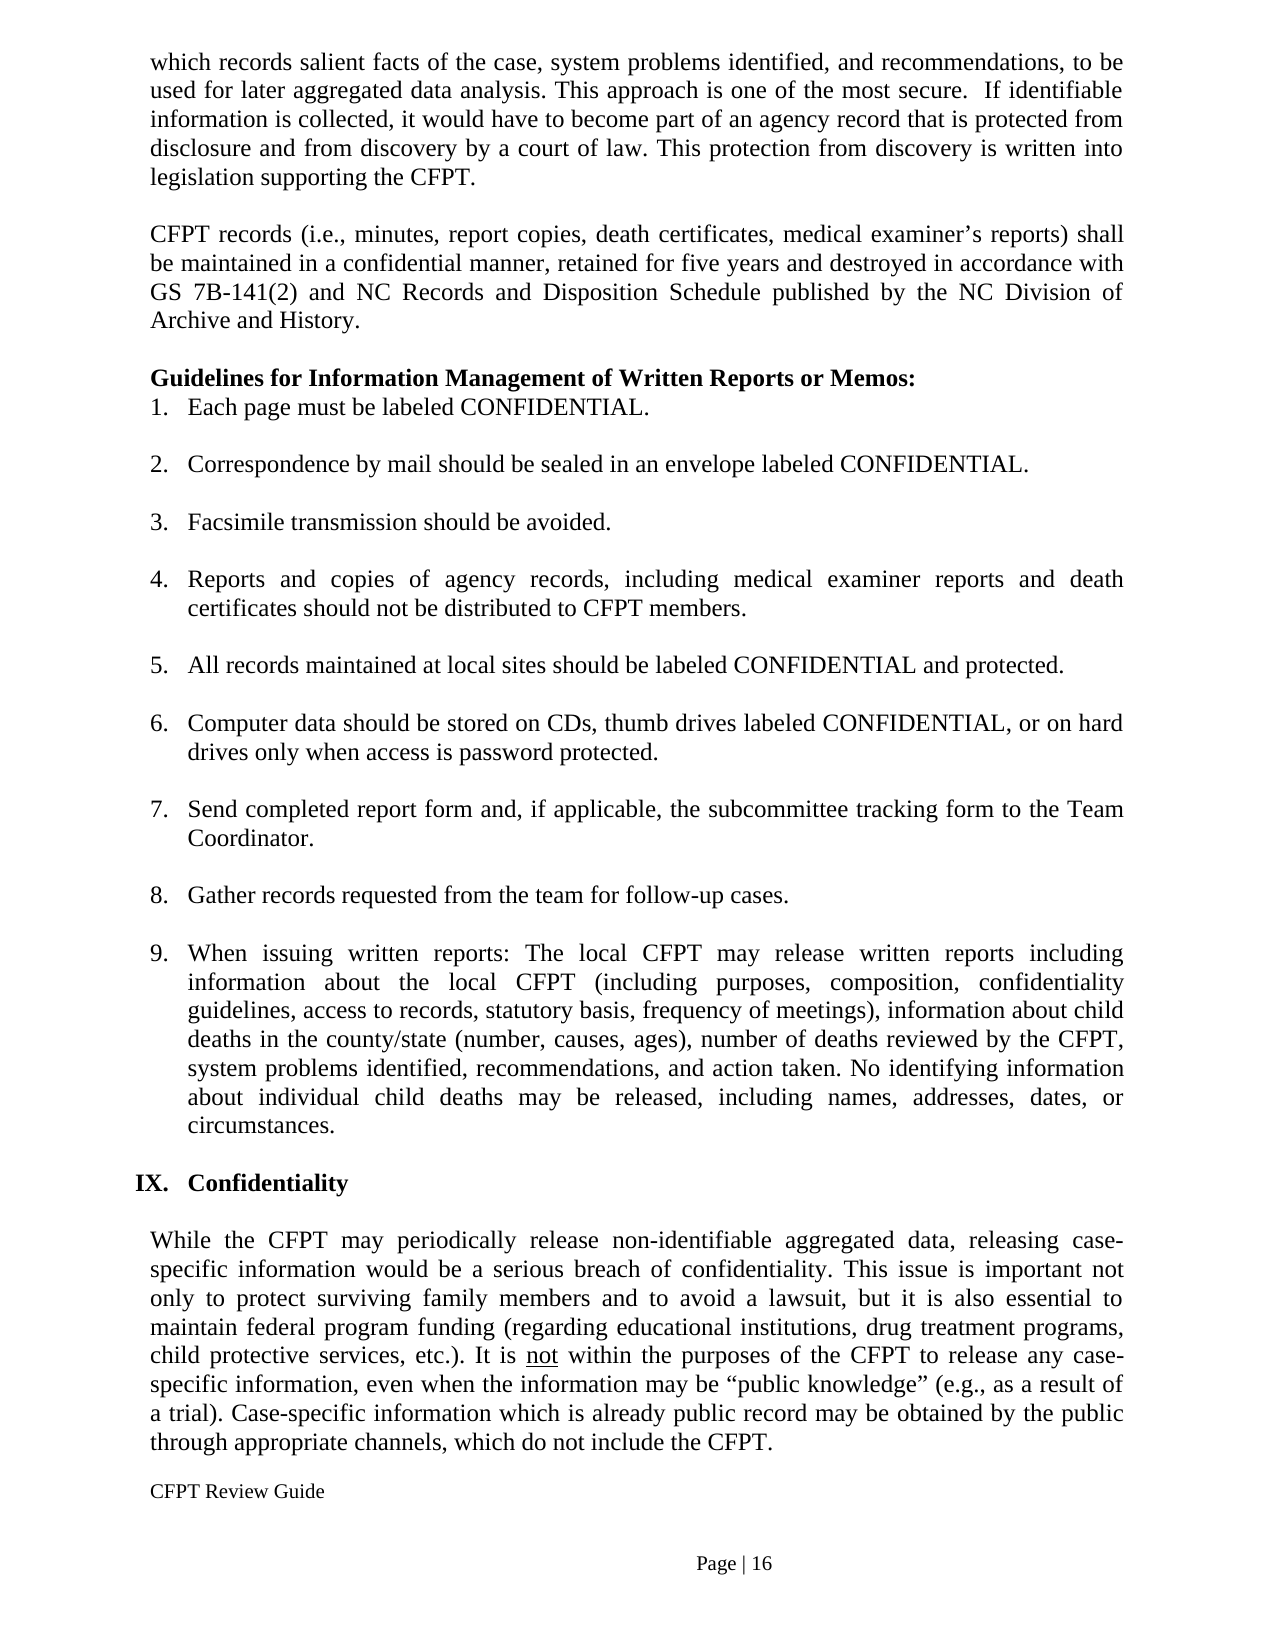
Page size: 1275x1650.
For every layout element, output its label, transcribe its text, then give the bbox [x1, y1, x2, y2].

list Computer data should be stored on CDs, thumb drives labeled CONFIDENTIAL, or on hard drives only when access is password protected. [150, 708, 1125, 766]
list All records maintained at local sites should be labeled CONFIDENTIAL and protected. [150, 651, 1125, 679]
list Reports and copies of agency records, including medical examiner reports and death certificates should not be distributed to CFPT members. [150, 564, 1125, 622]
text While the CFPT may periodically release non-identifiable aggregated data, releasing case-specific information would be a serious breach of confidentiality. This issue is important not only to protect surviving family members and to avoid a lawsuit, but it is also essential to maintain federal program funding (regarding educational institutions, drug treatment programs, child protective services, etc.). It is not within the purposes of the CFPT to release any case-specific information, even when the information may be “public knowledge” (e.g., as a result of a trial). Case-specific information which is already public record may be obtained by the public through appropriate channels, which do not include the CFPT. [150, 1226, 1125, 1456]
text 2. Correspondence by mail should be sealed in an envelope labeled CONFIDENTIAL. [150, 449, 1125, 478]
list Confidentiality [169, 1168, 1125, 1197]
text Guidelines for Information Management of Written Reports or Memos: [150, 363, 1125, 392]
text 3. Facsimile transmission should be avoided. [150, 507, 1125, 536]
list Send completed report form and, if applicable, the subcommittee tracking form to the Team Coordinator. [150, 794, 1125, 852]
text CFPT records (i.e., minutes, report copies, death certificates, medical examiner’s reports) shall be maintained in a confidential manner, retained for five years and destroyed in accordance with GS 7B-141(2) and NC Records and Disposition Schedule published by the NC Division of Archive and History. [150, 219, 1125, 334]
list When issuing written reports: The local CFPT may release written reports including information about the local CFPT (including purposes, composition, confidentiality guidelines, access to records, statutory basis, frequency of meetings), information about child deaths in the county/state (number, causes, ages), number of deaths reviewed by the CFPT, system problems identified, recommendations, and action taken. No identifying information about individual child deaths may be released, including names, addresses, dates, or circumstances. [150, 938, 1125, 1139]
text 1. Each page must be labeled CONFIDENTIAL. [150, 392, 1125, 421]
list Gather records requested from the team for follow-up cases. [150, 881, 1125, 909]
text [150, 47, 1125, 191]
